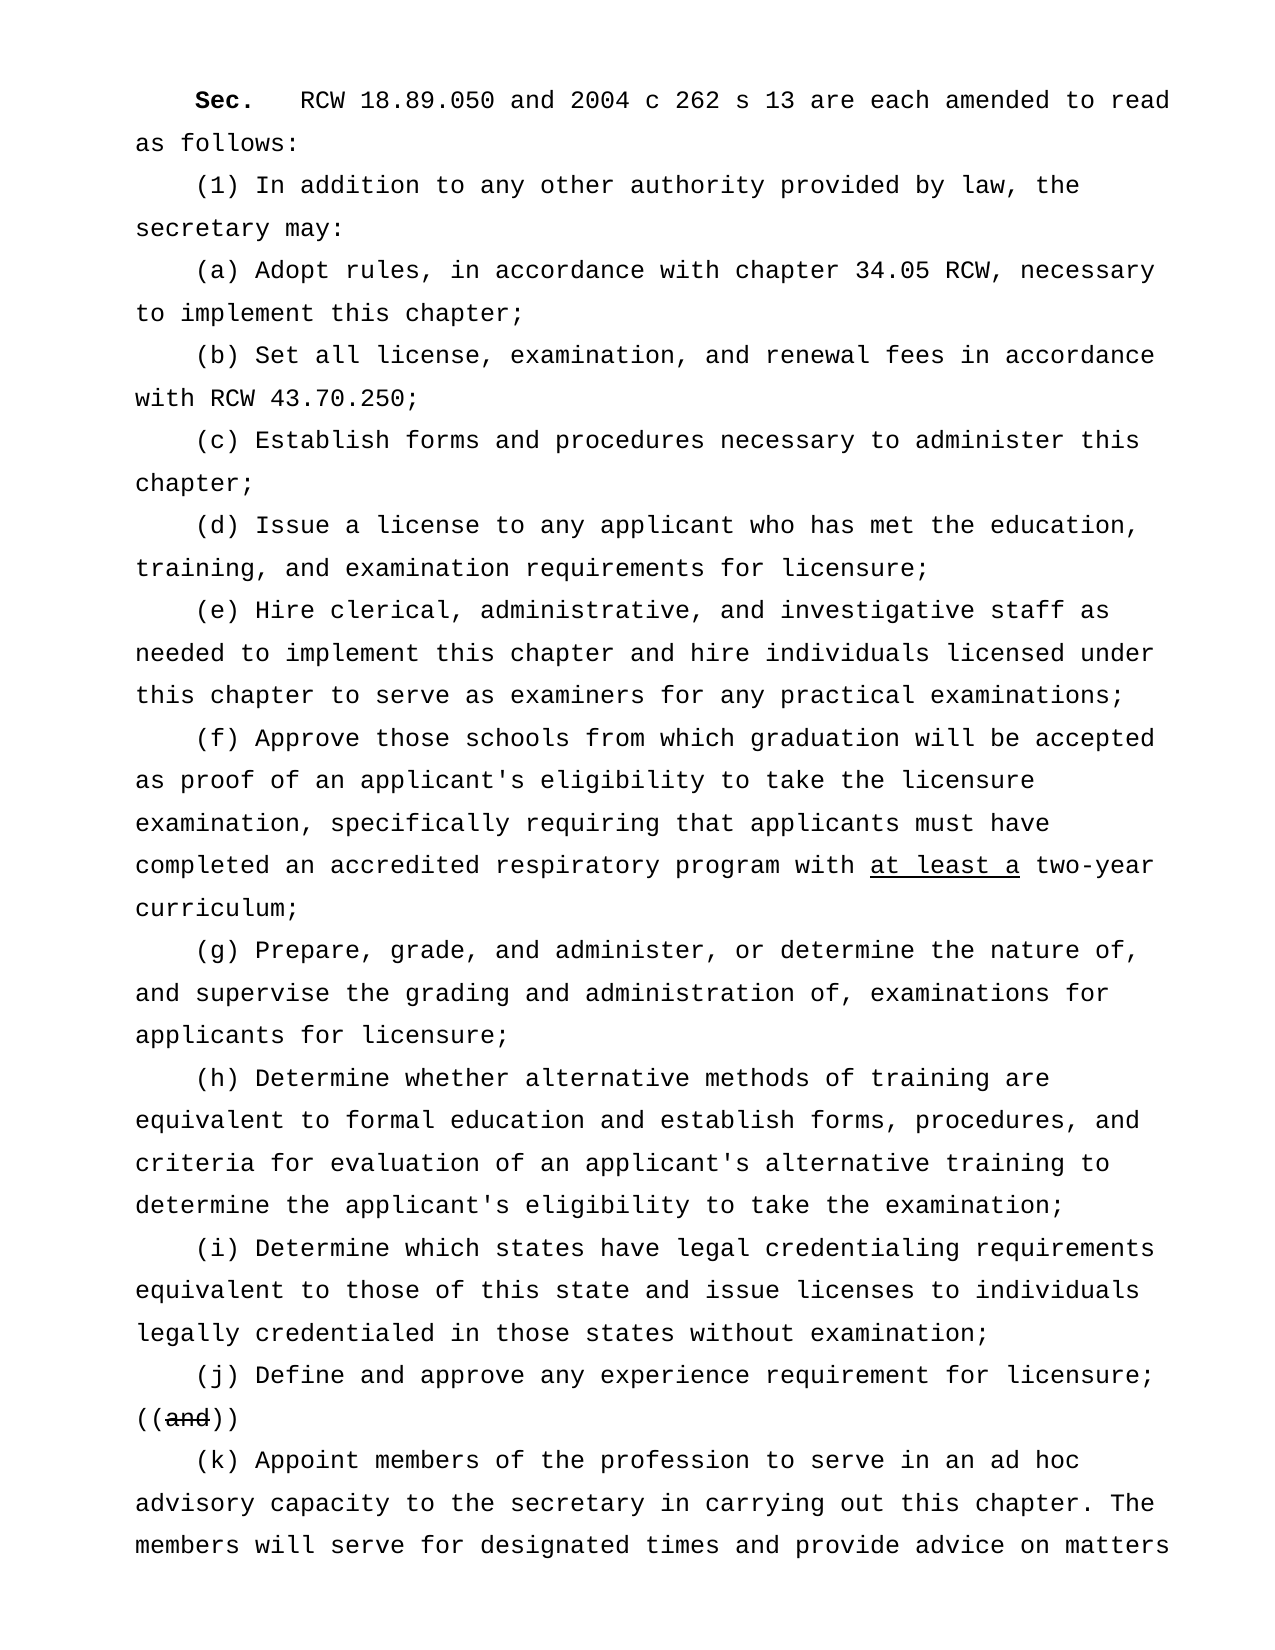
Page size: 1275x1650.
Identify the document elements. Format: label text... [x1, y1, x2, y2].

text (j) Define and approve any experience requirement for licensure; ((and)) [135, 1350, 1170, 1435]
text (c) Establish forms and procedures necessary to administer this chapter; [135, 415, 1170, 500]
text (g) Prepare, grade, and administer, or determine the nature of, and supervise the grading and administration of, examinations for applicants for licensure; [135, 925, 1170, 1052]
text (i) Determine which states have legal credentialing requirements equivalent to those of this state and issue licenses to individuals legally credentialed in those states without examination; [135, 1222, 1170, 1350]
text (b) Set all license, examination, and renewal fees in accordance with RCW 43.70.250; [135, 330, 1170, 415]
text (h) Determine whether alternative methods of training are equivalent to formal education and establish forms, procedures, and criteria for evaluation of an applicant's alternative training to determine the applicant's eligibility to take the examination; [135, 1052, 1170, 1222]
text (a) Adopt rules, in accordance with chapter 34.05 RCW, necessary to implement this chapter; [135, 245, 1170, 330]
text (e) Hire clerical, administrative, and investigative staff as needed to implement this chapter and hire individuals licensed under this chapter to serve as examiners for any practical examinations; [135, 585, 1170, 712]
text (1) In addition to any other authority provided by law, the secretary may: [135, 160, 1170, 245]
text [135, 1435, 1170, 1562]
text Sec. RCW 18.89.050 and 2004 c 262 s 13 are each amended to read as follows: [135, 75, 1170, 160]
text (f) Approve those schools from which graduation will be accepted as proof of an applicant's eligibility to take the licensure examination, specifically requiring that applicants must have completed an accredited respiratory program with at least a two-year curriculum; [135, 712, 1170, 925]
text (d) Issue a license to any applicant who has met the education, training, and examination requirements for licensure; [135, 500, 1170, 585]
